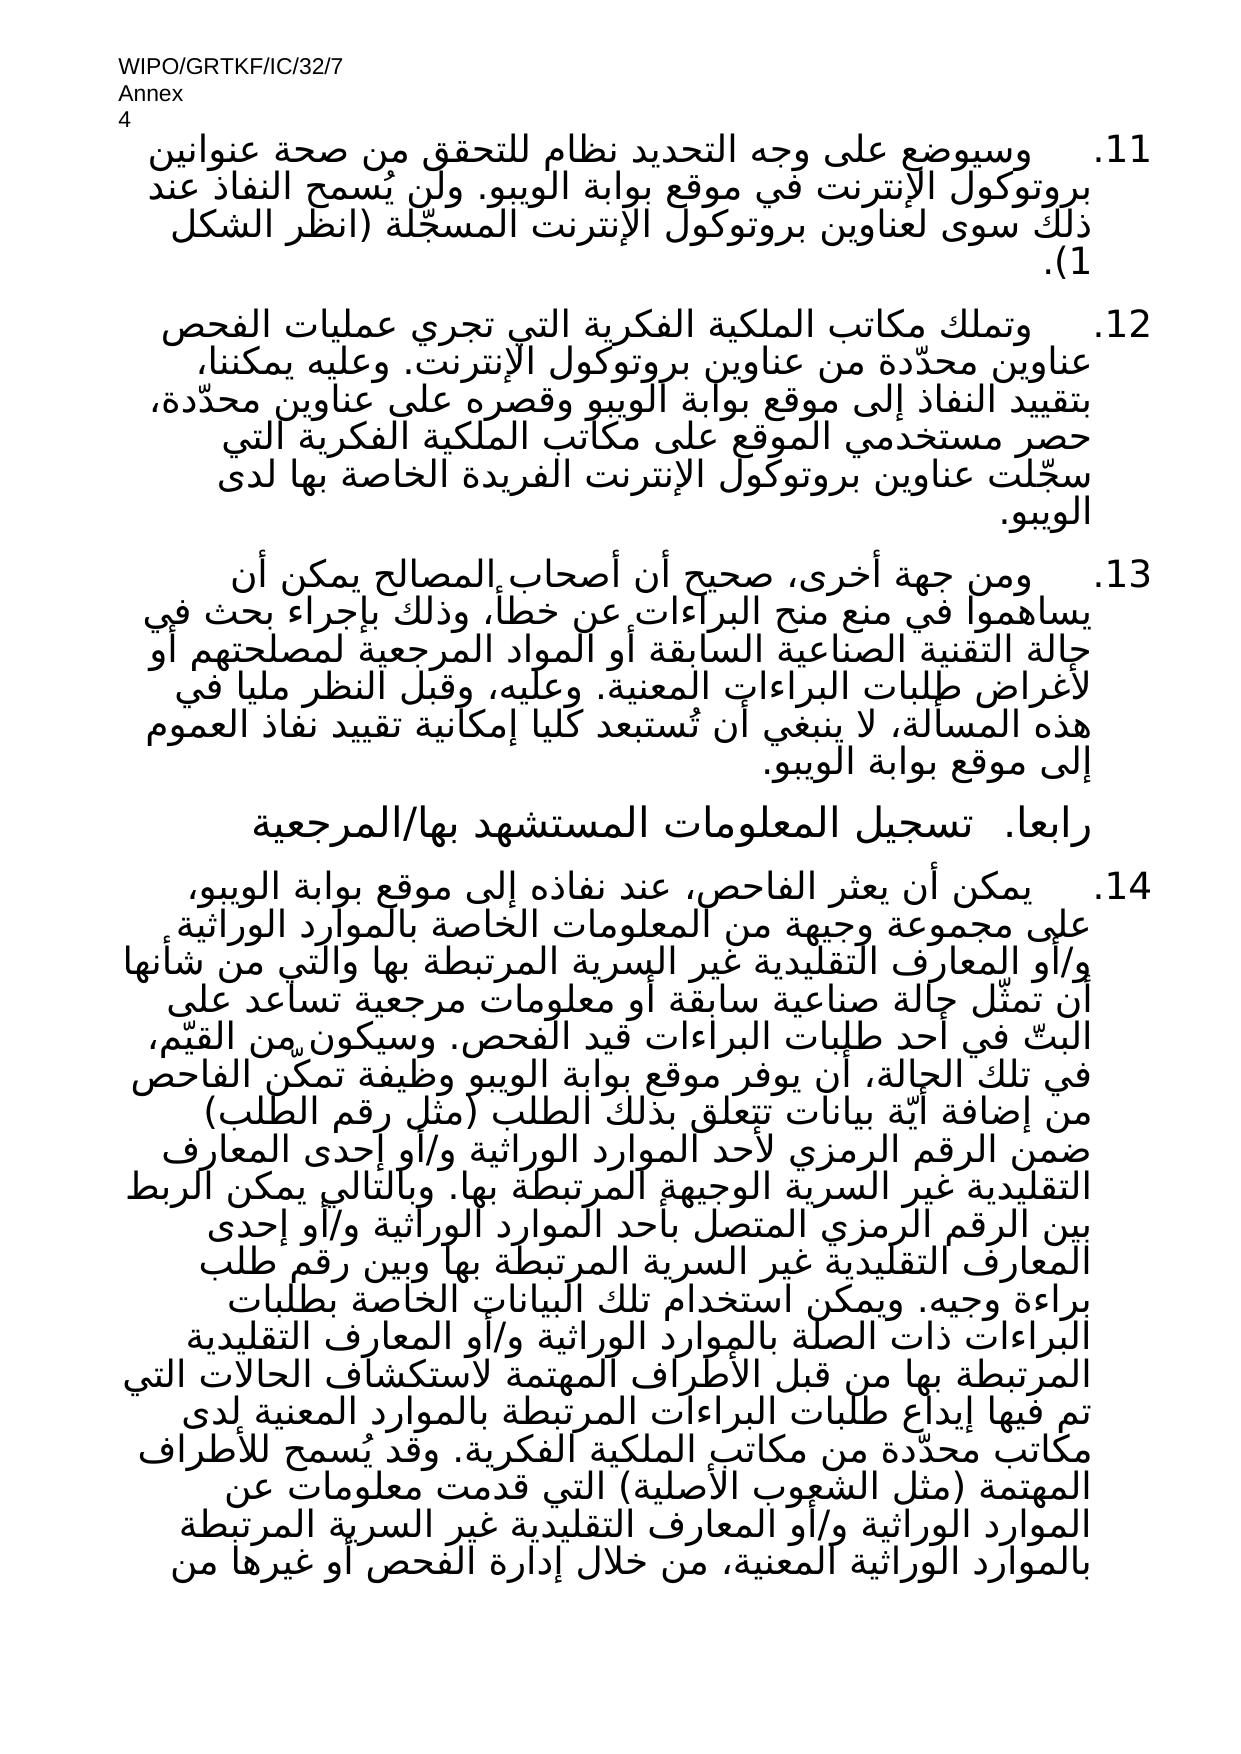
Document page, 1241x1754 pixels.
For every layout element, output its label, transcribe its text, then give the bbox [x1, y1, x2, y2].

text رابعا. تسجيل المعلومات المستشهد بها/المرجعية [425, 807, 630, 845]
list وسيوضع على وجه التحديد نظام للتحقق من صحة عنوانين بروتوكول الإنترنت في موقع بوابة الويبو. ولن يُسمح النفاذ عند ذلك سوى لعناوين بروتوكول الإنترنت المسجّلة (انظر الشكل 1). [118, 132, 1092, 282]
text رابعا. تسجيل المعلومات المستشهد بها/المرجعية [508, 807, 763, 845]
list وتملك مكاتب الملكية الفكرية التي تجري عمليات الفحص عناوين محدّدة من عناوين بروتوكول الإنترنت. وعليه يمكننا، بتقييد النفاذ إلى موقع بوابة الويبو وقصره على عناوين محدّدة، حصر مستخدمي الموقع على مكاتب الملكية الفكرية التي سجّلت عناوين بروتوكول الإنترنت الفريدة الخاصة بها لدى الويبو. [118, 307, 1092, 532]
text رابعا. تسجيل المعلومات المستشهد بها/المرجعية [341, 807, 434, 845]
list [118, 870, 1092, 1582]
text رابعا. تسجيل المعلومات المستشهد بها/المرجعية [748, 807, 1092, 845]
text رابعا. تسجيل المعلومات المستشهد بها/المرجعية [118, 807, 383, 845]
list ومن جهة أخرى، صحيح أن أصحاب المصالح يمكن أن يساهموا في منع منح البراءات عن خطأ، وذلك بإجراء بحث في حالة التقنية الصناعية السابقة أو المواد المرجعية لمصلحتهم أو لأغراض طلبات البراءات المعنية. وعليه، وقبل النظر مليا في هذه المسألة، لا ينبغي أن تُستبعد كليا إمكانية تقييد نفاذ العموم إلى موقع بوابة الويبو. [118, 557, 1092, 782]
